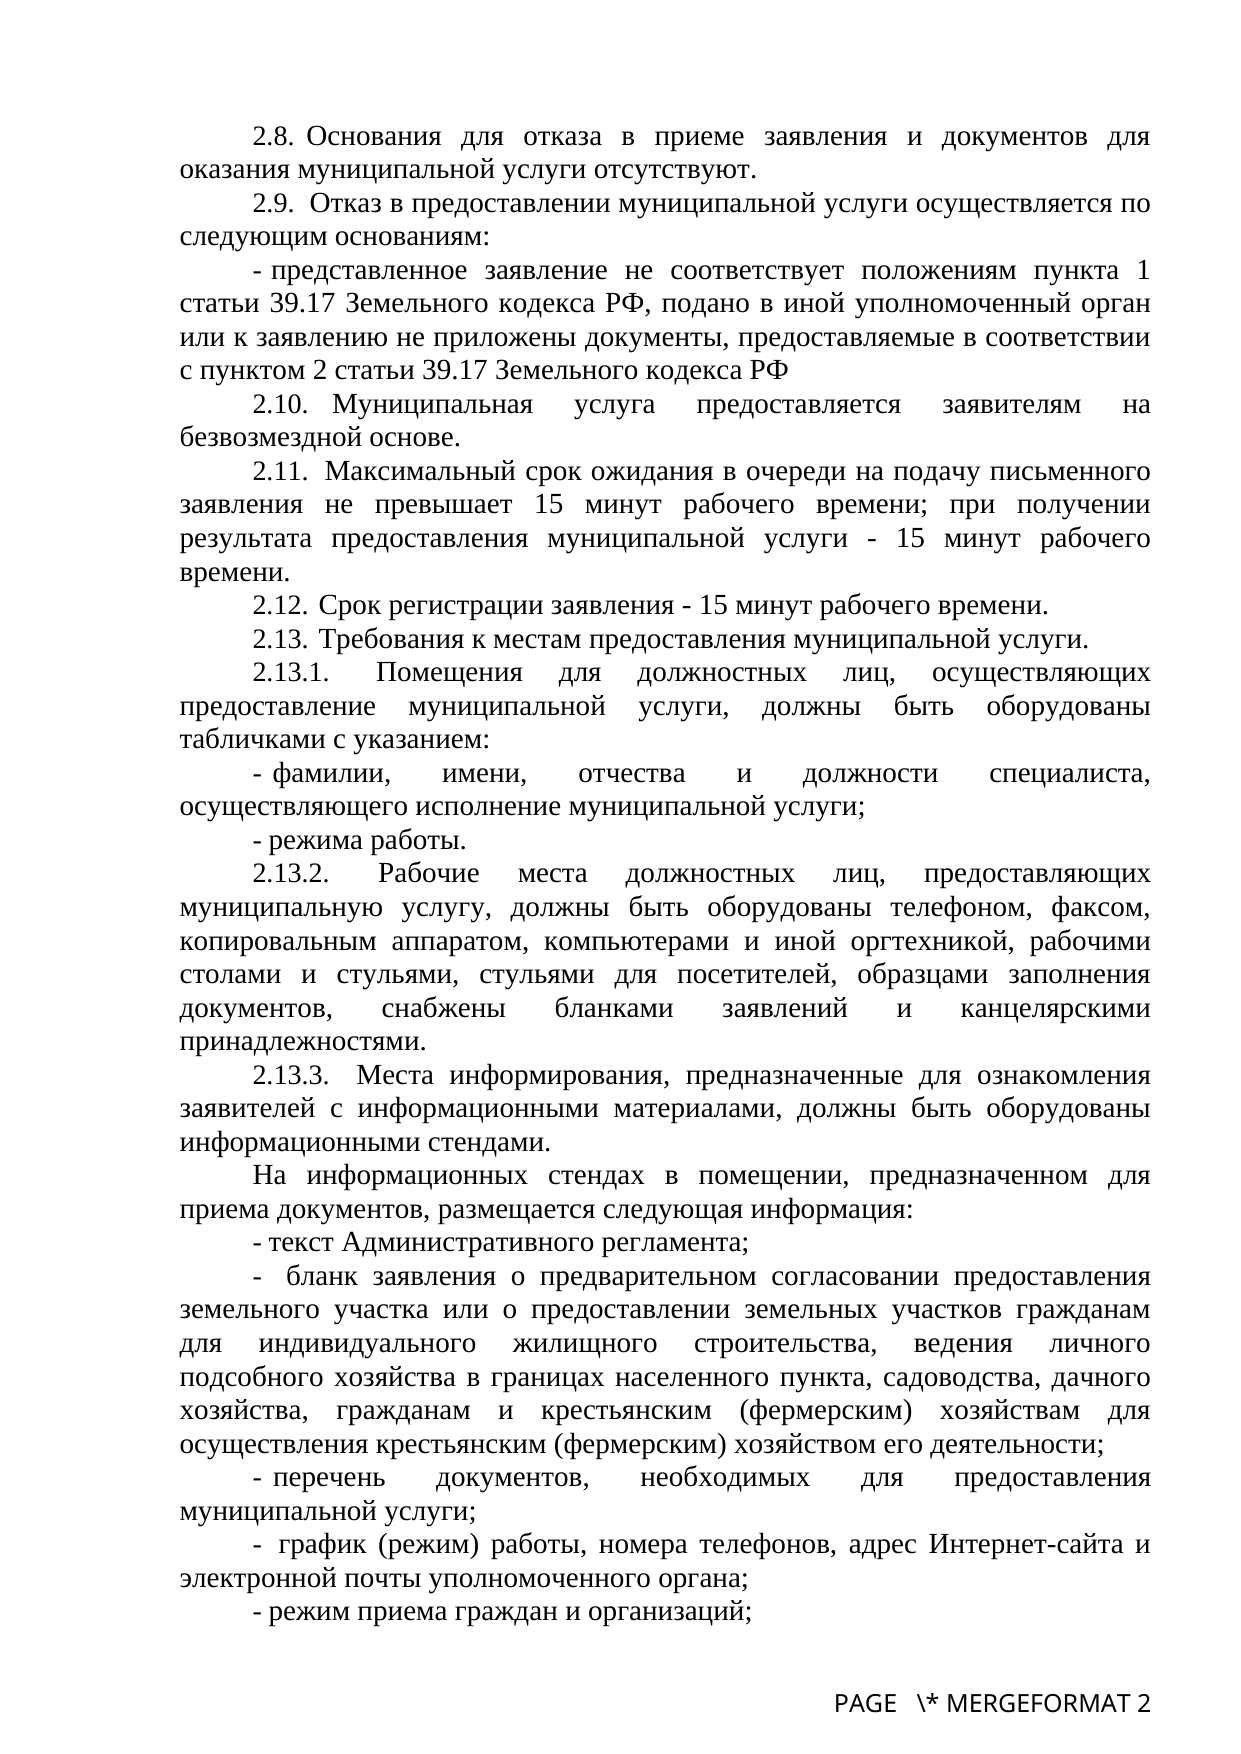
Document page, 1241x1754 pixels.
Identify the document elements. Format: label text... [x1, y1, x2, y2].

list режим приема граждан и организаций; [179, 1594, 1152, 1627]
list Места информирования, предназначенные для ознакомления заявителей с информационными материалами, должны быть оборудованы информационными стендами. [179, 1057, 1152, 1158]
list Максимальный срок ожидания в очереди на подачу письменного заявления не превышает 15 минут рабочего времени; при получении результата предоставления муниципальной услуги - 15 минут рабочего времени. [179, 453, 1152, 588]
list фамилии, имени, отчества и должности специалиста, осуществляющего исполнение муниципальной услуги; [179, 755, 1152, 822]
list Муниципальная услуга предоставляется заявителям на безвозмездной основе. [179, 386, 1152, 453]
text На информационных стендах в помещении, предназначенном для приема документов, размещается следующая информация: [179, 1158, 1152, 1225]
list Основания для отказа в приеме заявления и документов для оказания муниципальной услуги отсутствуют. [179, 118, 1152, 185]
list текст Административного регламента; [179, 1225, 1152, 1258]
list режима работы. [179, 822, 1152, 856]
list бланк заявления о предварительном согласовании предоставления земельного участка или о предоставлении земельных участков гражданам для индивидуального жилищного строительства, ведения личного подсобного хозяйства в границах населенного пункта, садоводства, дачного хозяйства, гражданам и крестьянским (фермерским) хозяйствам для осуществления крестьянским (фермерским) хозяйством его деятельности; [179, 1258, 1152, 1460]
list Требования к местам предоставления муниципальной услуги. [179, 621, 1152, 655]
list график (режим) работы, номера телефонов, адрес Интернет-сайта и электронной почты уполномоченного органа; [179, 1527, 1152, 1594]
list представленное заявление не соответствует положениям пункта 1 статьи 39.17 Земельного кодекса РФ, подано в иной уполномоченный орган или к заявлению не приложены документы, предоставляемые в соответствии с пунктом 2 статьи 39.17 Земельного кодекса РФ [179, 252, 1152, 386]
list Помещения для должностных лиц, осуществляющих предоставление муниципальной услуги, должны быть оборудованы табличками с указанием: [179, 655, 1152, 755]
list Срок регистрации заявления - 15 минут рабочего времени. [179, 588, 1152, 621]
list Отказ в предоставлении муниципальной услуги осуществляется по следующим основаниям: [179, 185, 1152, 252]
list перечень документов, необходимых для предоставления муниципальной услуги; [179, 1460, 1152, 1527]
list Рабочие места должностных лиц, предоставляющих муниципальную услугу, должны быть оборудованы телефоном, факсом, копировальным аппаратом, компьютерами и иной оргтехникой, рабочими столами и стульями, стульями для посетителей, образцами заполнения документов, снабжены бланками заявлений и канцелярскими принадлежностями. [179, 856, 1152, 1057]
